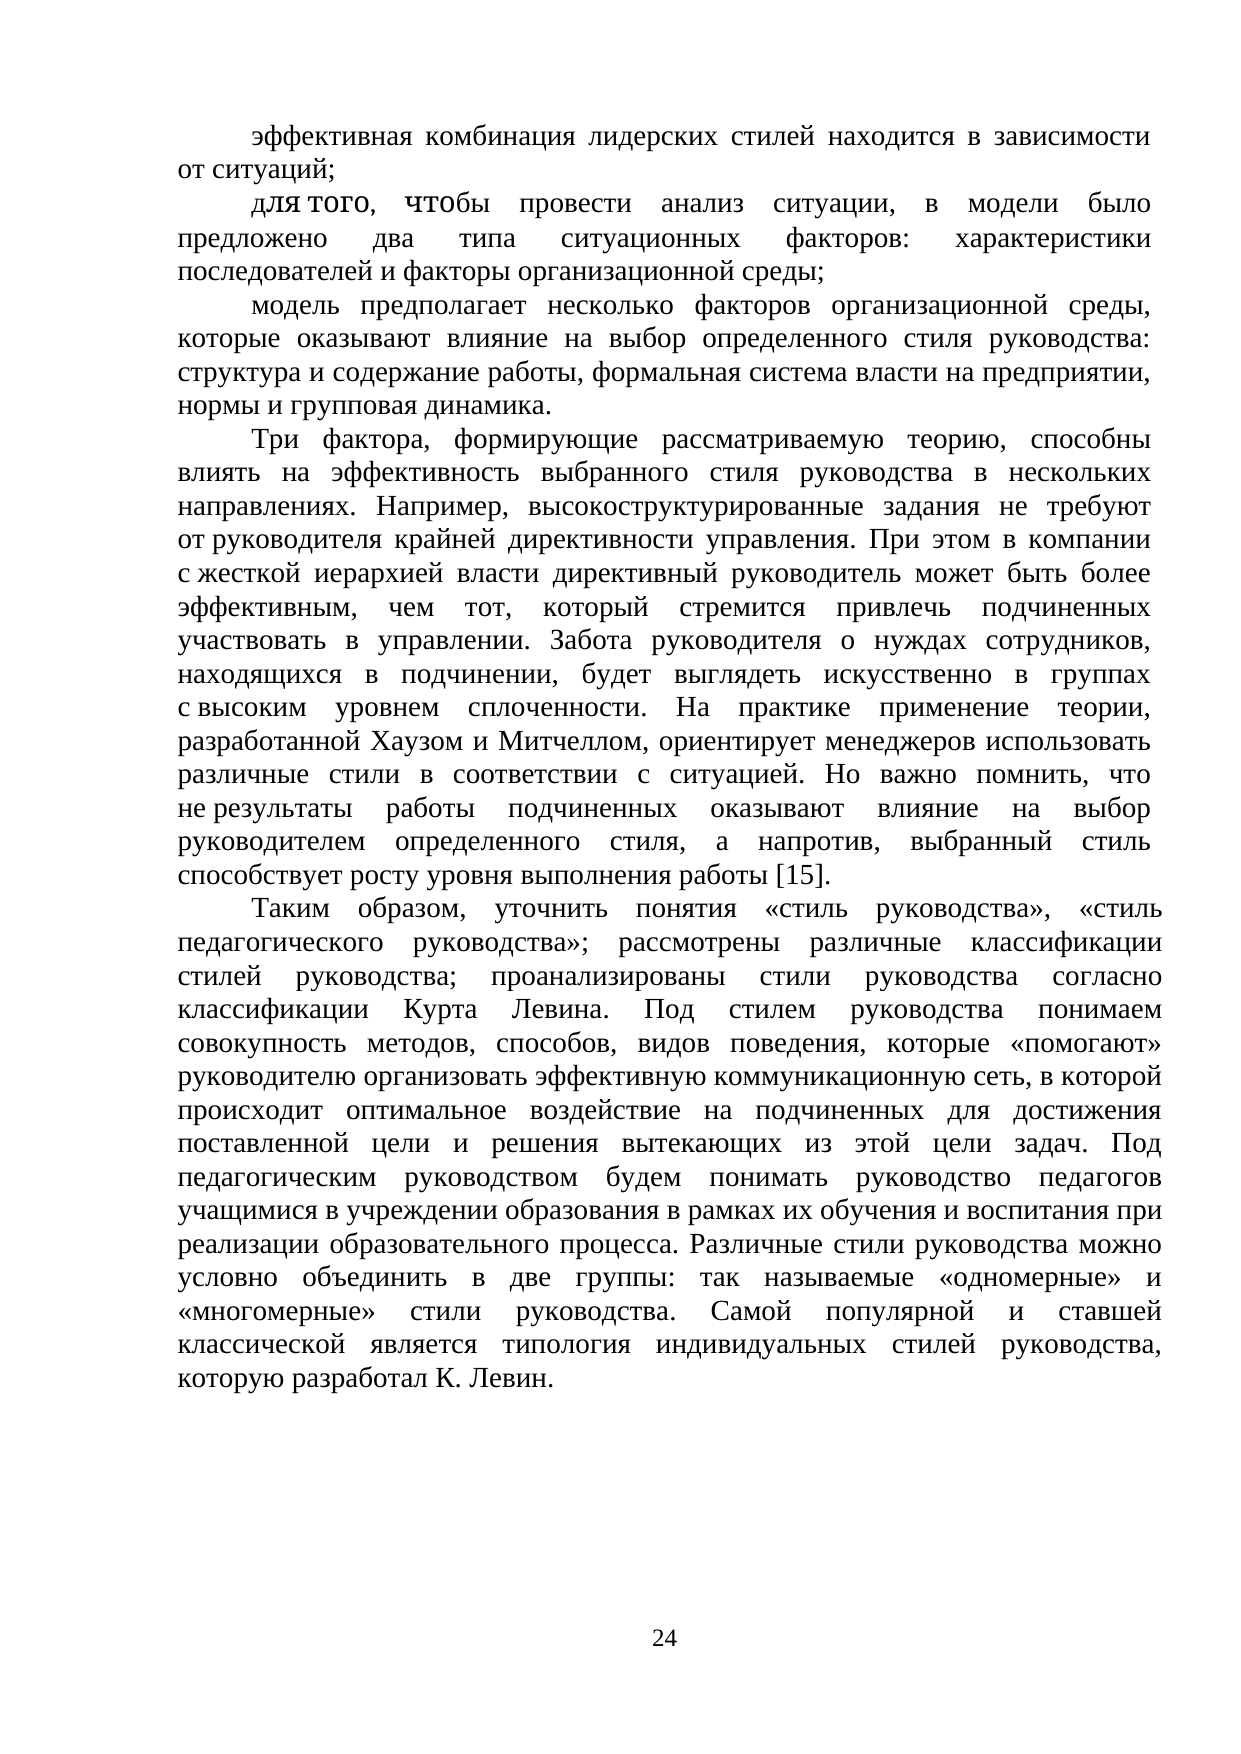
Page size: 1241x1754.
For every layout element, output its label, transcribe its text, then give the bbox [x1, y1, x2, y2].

subtitle эффективная комбинация лидерских стилей находится в зависимости от ситуаций; [177, 118, 1152, 185]
text Три фактора, формирующие рассматриваемую теорию, способны влиять на эффективность выбранного стиля руководства в нескольких направлениях. Например, высокоструктурированные задания не требуют от руководителя крайней директивности управления. При этом в компании с жесткой иерархией власти директивный руководитель может быть более эффективным, чем тот, который стремится привлечь подчиненных участвовать в управлении. Забота руководителя о нуждах сотрудников, находящихся в подчинении, будет выглядеть искусственно в группах с высоким уровнем сплоченности. На практике применение теории, разработанной Хаузом и Митчеллом, ориентирует менеджеров использовать различные стили в соответствии с ситуацией. Но важно помнить, что не результаты работы подчиненных оказывают влияние на выбор руководителем определенного стиля, а напротив, выбранный стиль способствует росту уровня выполнения работы [15]. [177, 421, 1152, 891]
subtitle модель предполагает несколько факторов организационной среды, которые оказывают влияние на выбор определенного стиля руководства: структура и содержание работы, формальная система власти на предприятии, нормы и групповая динамика. [177, 287, 1152, 421]
subtitle для того, чтобы провести анализ ситуации, в модели было предложено два типа ситуационных факторов: характеристики последователей и факторы организационной среды; [177, 185, 1152, 287]
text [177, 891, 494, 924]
text Таким образом, уточнить понятия «стиль руководства», «стиль педагогического руководства»; рассмотрены различные классификации стилей руководства; проанализированы стили руководства согласно классификации Курта Левина. Под стилем руководства понимаем совокупность методов, способов, видов поведения, которые «помогают» руководителю организовать эффективную коммуникационную сеть, в которой происходит оптимальное воздействие на подчиненных для достижения поставленной цели и решения вытекающих из этой цели задач. Под педагогическим руководством будем понимать руководство педагогов учащимися в учреждении образования в рамках их обучения и воспитания при реализации образовательного процесса. Различные стили руководства можно условно объединить в две группы: так называемые «одномерные» и «многомерные» стили руководства. Самой популярной и ставшей классической является типология индивидуальных стилей руководства, которую разработал К. Левин. [177, 1025, 1163, 1394]
